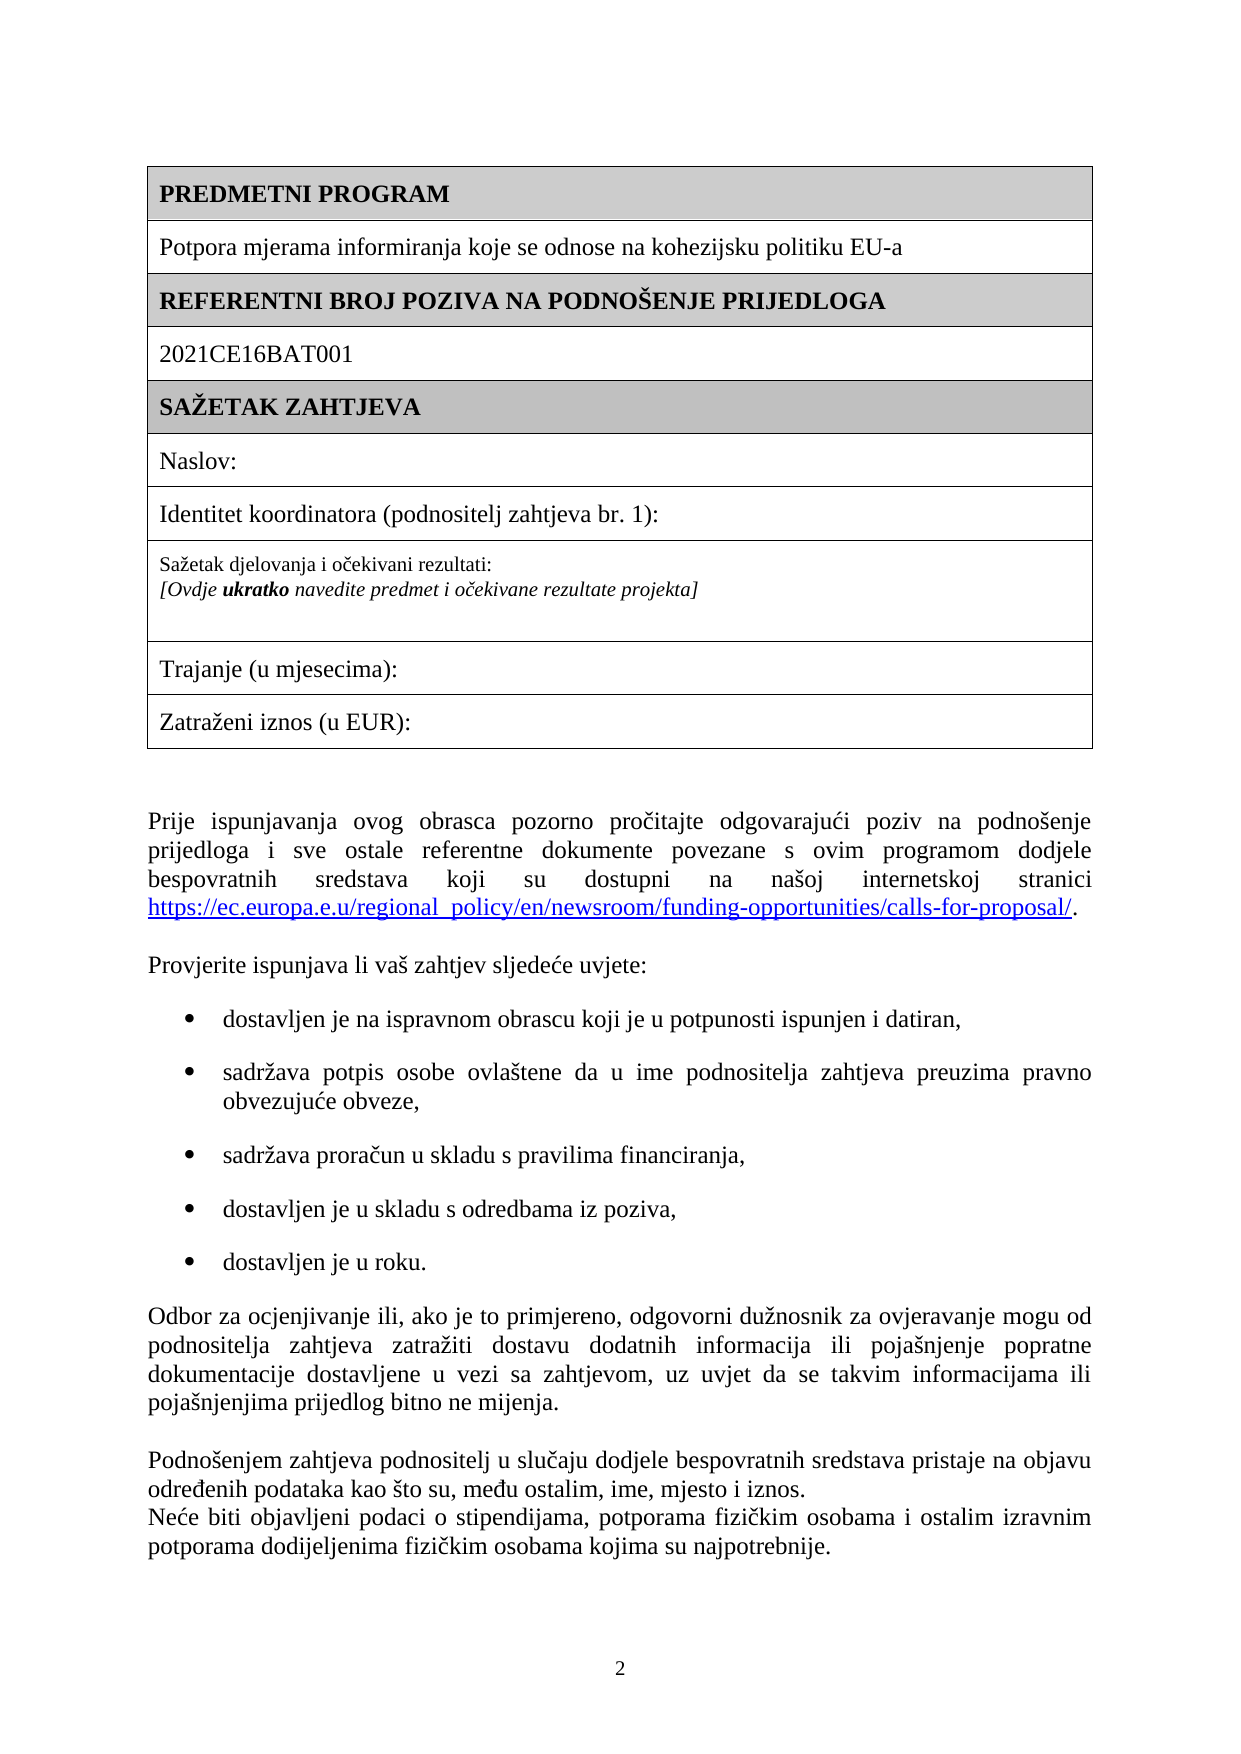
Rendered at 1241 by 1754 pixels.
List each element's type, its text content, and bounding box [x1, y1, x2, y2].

table_cell SAŽETAK ZAHTJEVA [148, 381, 1092, 433]
table_cell 2021CE16BAT001 [148, 327, 1092, 379]
list dostavljen je u roku. [185, 1247, 1092, 1276]
table_cell Zatraženi iznos (u EUR): [148, 695, 1092, 748]
table_cell Trajanje (u mjesecima): [148, 642, 1092, 694]
table_cell REFERENTNI BROJ POZIVA NA PODNOŠENJE PRIJEDLOGA [148, 274, 1092, 326]
list dostavljen je na ispravnom obrascu koji je u potpunosti ispunjen i datiran, [185, 1004, 1092, 1032]
text Prije ispunjavanja ovog obrasca pozorno pročitajte odgovarajući poziv na podnošenje prijedloga i sve ostale referentne dokumente povezane s ovim programom dodjele bespovratnih sredstava koji su dostupni na našoj internetskoj stranici https://ec.europa.e.u/regional_policy/en/newsroom/funding-opportunities/calls-for-proposal/. [148, 806, 1092, 921]
text Podnošenjem zahtjeva podnositelj u slučaju dodjele bespovratnih sredstava pristaje na objavu određenih podataka kao što su, među ostalim, ime, mjesto i iznos. [148, 1445, 1092, 1502]
table_cell Sažetak djelovanja i očekivani rezultati: [Ovdje ukratko navedite predmet i očekivane rezultate projekta] [148, 541, 1092, 641]
text Provjerite ispunjava li vaš zahtjev sljedeće uvjete: [148, 950, 1092, 979]
list sadržava potpis osobe ovlaštene da u ime podnositelja zahtjeva preuzima pravno obvezujuće obveze, [185, 1057, 1092, 1115]
table_header PREDMETNI PROGRAM [148, 167, 1092, 219]
list sadržava proračun u skladu s pravilima financiranja, [185, 1140, 1092, 1169]
text Neće biti objavljeni podaci o stipendijama, potporama fizičkim osobama i ostalim izravnim potporama dodijeljenima fizičkim osobama kojima su najpotrebnije. [148, 1502, 1092, 1560]
table_cell Identitet koordinatora (podnositelj zahtjeva br. 1): [148, 487, 1092, 539]
list dostavljen je u skladu s odredbama iz poziva, [185, 1194, 1092, 1222]
table_cell Naslov: [148, 434, 1092, 486]
text Odbor za ocjenjivanje ili, ako je to primjereno, odgovorni dužnosnik za ovjeravanje mogu od podnositelja zahtjeva zatražiti dostavu dodatnih informacija ili pojašnjenje popratne dokumentacije dostavljene u vezi sa zahtjevom, uz uvjet da se takvim informacijama ili pojašnjenjima prijedlog bitno ne mijenja. [148, 1301, 1092, 1416]
table_cell Potpora mjerama informiranja koje se odnose na kohezijsku politiku EU-a [148, 221, 1092, 273]
